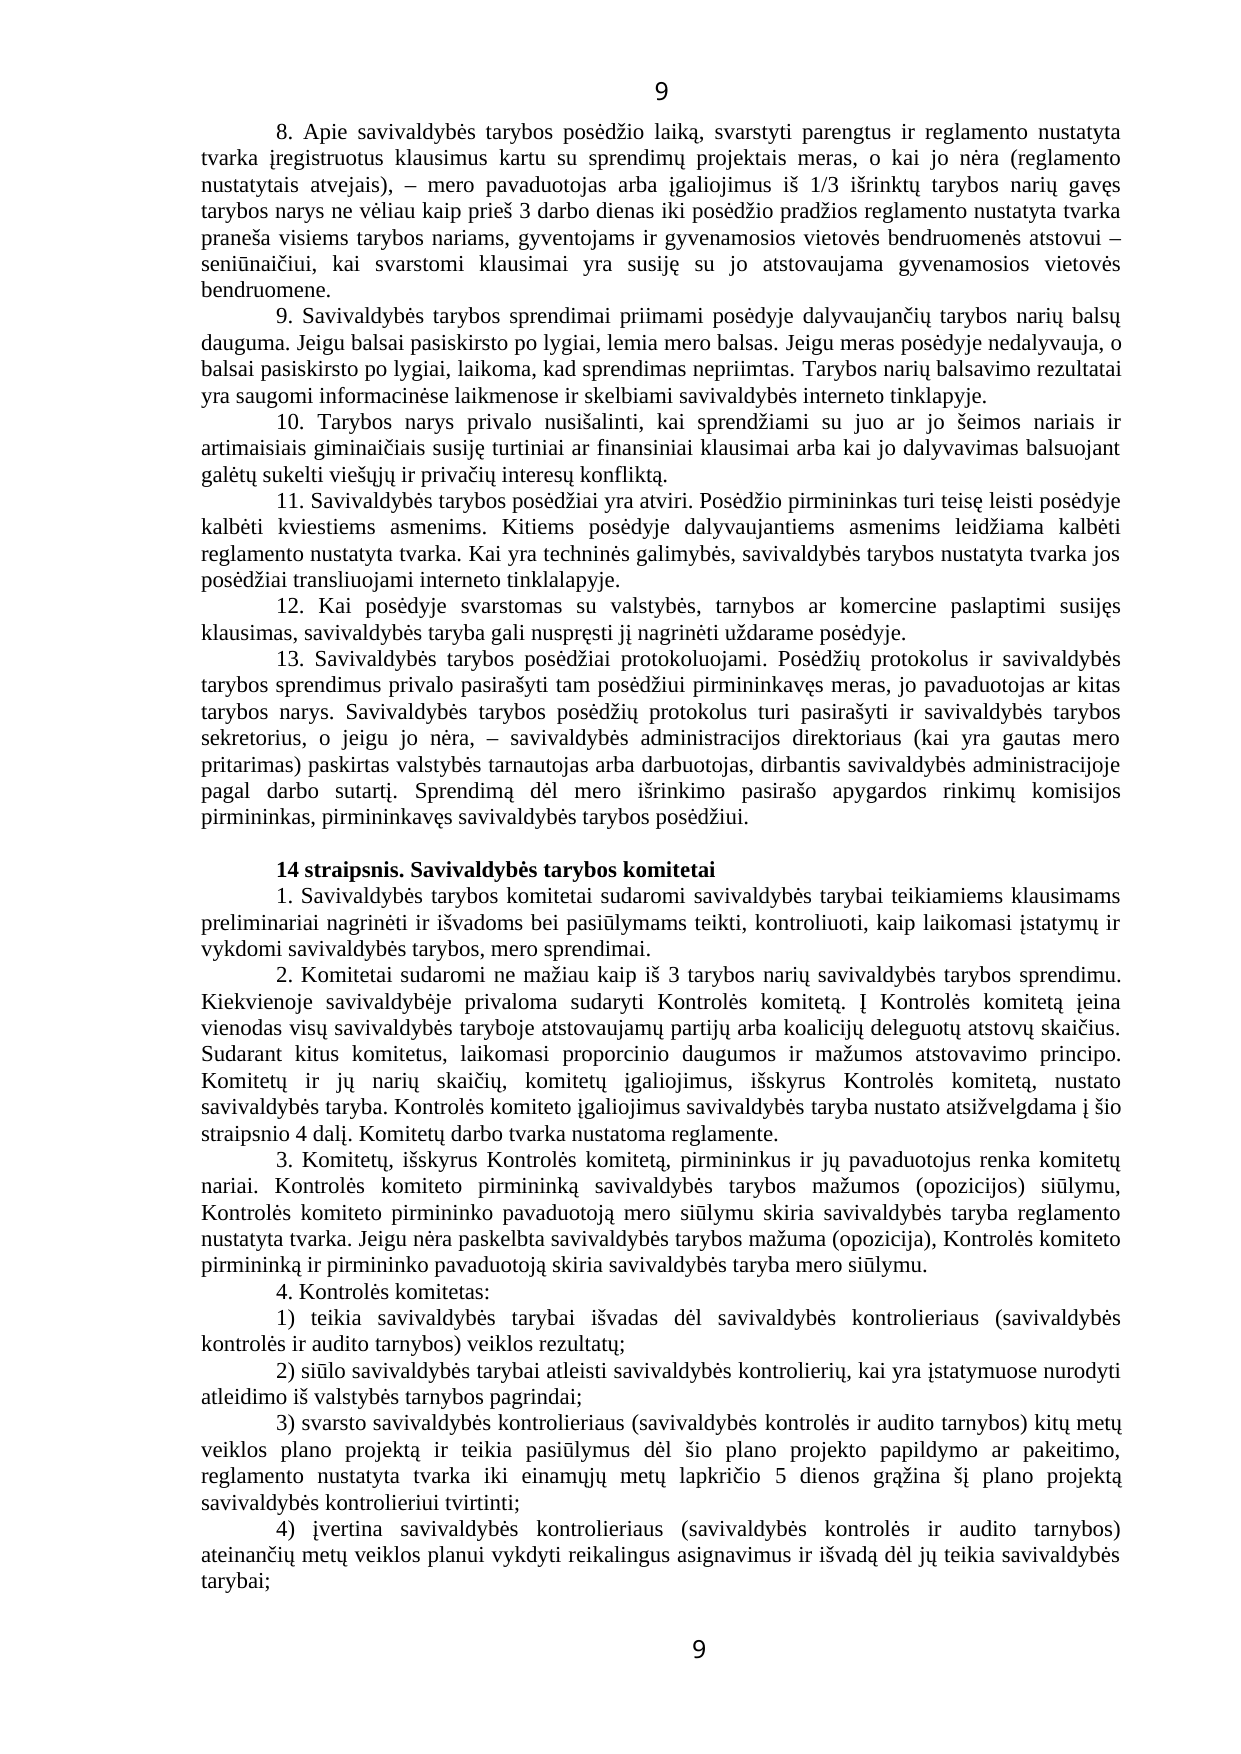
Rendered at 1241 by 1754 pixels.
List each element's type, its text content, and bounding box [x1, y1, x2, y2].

text 4. Kontrolės komitetas: [201, 1278, 1122, 1304]
text 13. Savivaldybės tarybos posėdžiai protokoluojami. Posėdžių protokolus ir savivaldybės tarybos sprendimus privalo pasirašyti tam posėdžiui pirmininkavęs meras, jo pavaduotojas ar kitas tarybos narys. Savivaldybės tarybos posėdžių protokolus turi pasirašyti ir savivaldybės tarybos sekretorius, o jeigu jo nėra, – savivaldybės administracijos direktoriaus (kai yra gautas mero pritarimas) paskirtas valstybės tarnautojas arba darbuotojas, dirbantis savivaldybės administracijoje pagal darbo sutartį. Sprendimą dėl mero išrinkimo pasirašo apygardos rinkimų komisijos pirmininkas, pirmininkavęs savivaldybės tarybos posėdžiui. [201, 645, 1122, 830]
text 1. Savivaldybės tarybos komitetai sudaromi savivaldybės tarybai teikiamiems klausimams preliminariai nagrinėti ir išvadoms bei pasiūlymams teikti, kontroliuoti, kaip laikomasi įstatymų ir vykdomi savivaldybės tarybos, mero sprendimai. [201, 882, 1122, 961]
text 9. Savivaldybės tarybos sprendimai priimami posėdyje dalyvaujančių tarybos narių balsų dauguma. Jeigu balsai pasiskirsto po lygiai, lemia mero balsas. Jeigu meras posėdyje nedalyvauja, o balsai pasiskirsto po lygiai, laikoma, kad sprendimas nepriimtas. Tarybos narių balsavimo rezultatai yra saugomi informacinėse laikmenose ir skelbiami savivaldybės interneto tinklapyje. [201, 303, 1122, 408]
text 11. Savivaldybės tarybos posėdžiai yra atviri. Posėdžio pirmininkas turi teisę leisti posėdyje kalbėti kviestiems asmenims. Kitiems posėdyje dalyvaujantiems asmenims leidžiama kalbėti reglamento nustatyta tvarka. Kai yra techninės galimybės, savivaldybės tarybos nustatyta tvarka jos posėdžiai transliuojami interneto tinklalapyje. [201, 487, 1122, 592]
text 3) svarsto savivaldybės kontrolieriaus (savivaldybės kontrolės ir audito tarnybos) kitų metų veiklos plano projektą ir teikia pasiūlymus dėl šio plano projekto papildymo ar pakeitimo, reglamento nustatyta tvarka iki einamųjų metų lapkričio 5 dienos grąžina šį plano projektą savivaldybės kontrolieriui tvirtinti; [201, 1409, 1122, 1515]
text 8. Apie savivaldybės tarybos posėdžio laiką, svarstyti parengtus ir reglamento nustatyta tvarka įregistruotus klausimus kartu su sprendimų projektais meras, o kai jo nėra (reglamento nustatytais atvejais), – mero pavaduotojas arba įgaliojimus iš 1/3 išrinktų tarybos narių gavęs tarybos narys ne vėliau kaip prieš 3 darbo dienas iki posėdžio pradžios reglamento nustatyta tvarka praneša visiems tarybos nariams, gyventojams ir gyvenamosios vietovės bendruomenės atstovui – seniūnaičiui, kai svarstomi klausimai yra susiję su jo atstovaujama gyvenamosios vietovės bendruomene. [201, 118, 1122, 303]
text 10. Tarybos narys privalo nusišalinti, kai sprendžiami su juo ar jo šeimos nariais ir artimaisiais giminaičiais susiję turtiniai ar finansiniai klausimai arba kai jo dalyvavimas balsuojant galėtų sukelti viešųjų ir privačių interesų konfliktą. [201, 408, 1122, 487]
text 1) teikia savivaldybės tarybai išvadas dėl savivaldybės kontrolieriaus (savivaldybės kontrolės ir audito tarnybos) veiklos rezultatų; [201, 1304, 1122, 1357]
text 2. Komitetai sudaromi ne mažiau kaip iš 3 tarybos narių savivaldybės tarybos sprendimu. Kiekvienoje savivaldybėje privaloma sudaryti Kontrolės komitetą. Į Kontrolės komitetą įeina vienodas visų savivaldybės taryboje atstovaujamų partijų arba koalicijų deleguotų atstovų skaičius. Sudarant kitus komitetus, laikomasi proporcinio daugumos ir mažumos atstovavimo principo. Komitetų ir jų narių skaičių, komitetų įgaliojimus, išskyrus Kontrolės komitetą, nustato savivaldybės taryba. Kontrolės komiteto įgaliojimus savivaldybės taryba nustato atsižvelgdama į šio straipsnio 4 dalį. Komitetų darbo tvarka nustatoma reglamente. [201, 961, 1122, 1146]
text 12. Kai posėdyje svarstomas su valstybės, tarnybos ar komercine paslaptimi susijęs klausimas, savivaldybės taryba gali nuspręsti jį nagrinėti uždarame posėdyje. [201, 592, 1122, 645]
text 14 straipsnis. Savivaldybės tarybos komitetai [201, 856, 1122, 882]
text 3. Komitetų, išskyrus Kontrolės komitetą, pirmininkus ir jų pavaduotojus renka komitetų nariai. Kontrolės komiteto pirmininką savivaldybės tarybos mažumos (opozicijos) siūlymu, Kontrolės komiteto pirmininko pavaduotoją mero siūlymu skiria savivaldybės taryba reglamento nustatyta tvarka. Jeigu nėra paskelbta savivaldybės tarybos mažuma (opozicija), Kontrolės komiteto pirmininką ir pirmininko pavaduotoją skiria savivaldybės taryba mero siūlymu. [201, 1146, 1122, 1278]
text 2) siūlo savivaldybės tarybai atleisti savivaldybės kontrolierių, kai yra įstatymuose nurodyti atleidimo iš valstybės tarnybos pagrindai; [201, 1357, 1122, 1409]
text 4) įvertina savivaldybės kontrolieriaus (savivaldybės kontrolės ir audito tarnybos) ateinančių metų veiklos planui vykdyti reikalingus asignavimus ir išvadą dėl jų teikia savivaldybės tarybai; [201, 1515, 1122, 1594]
